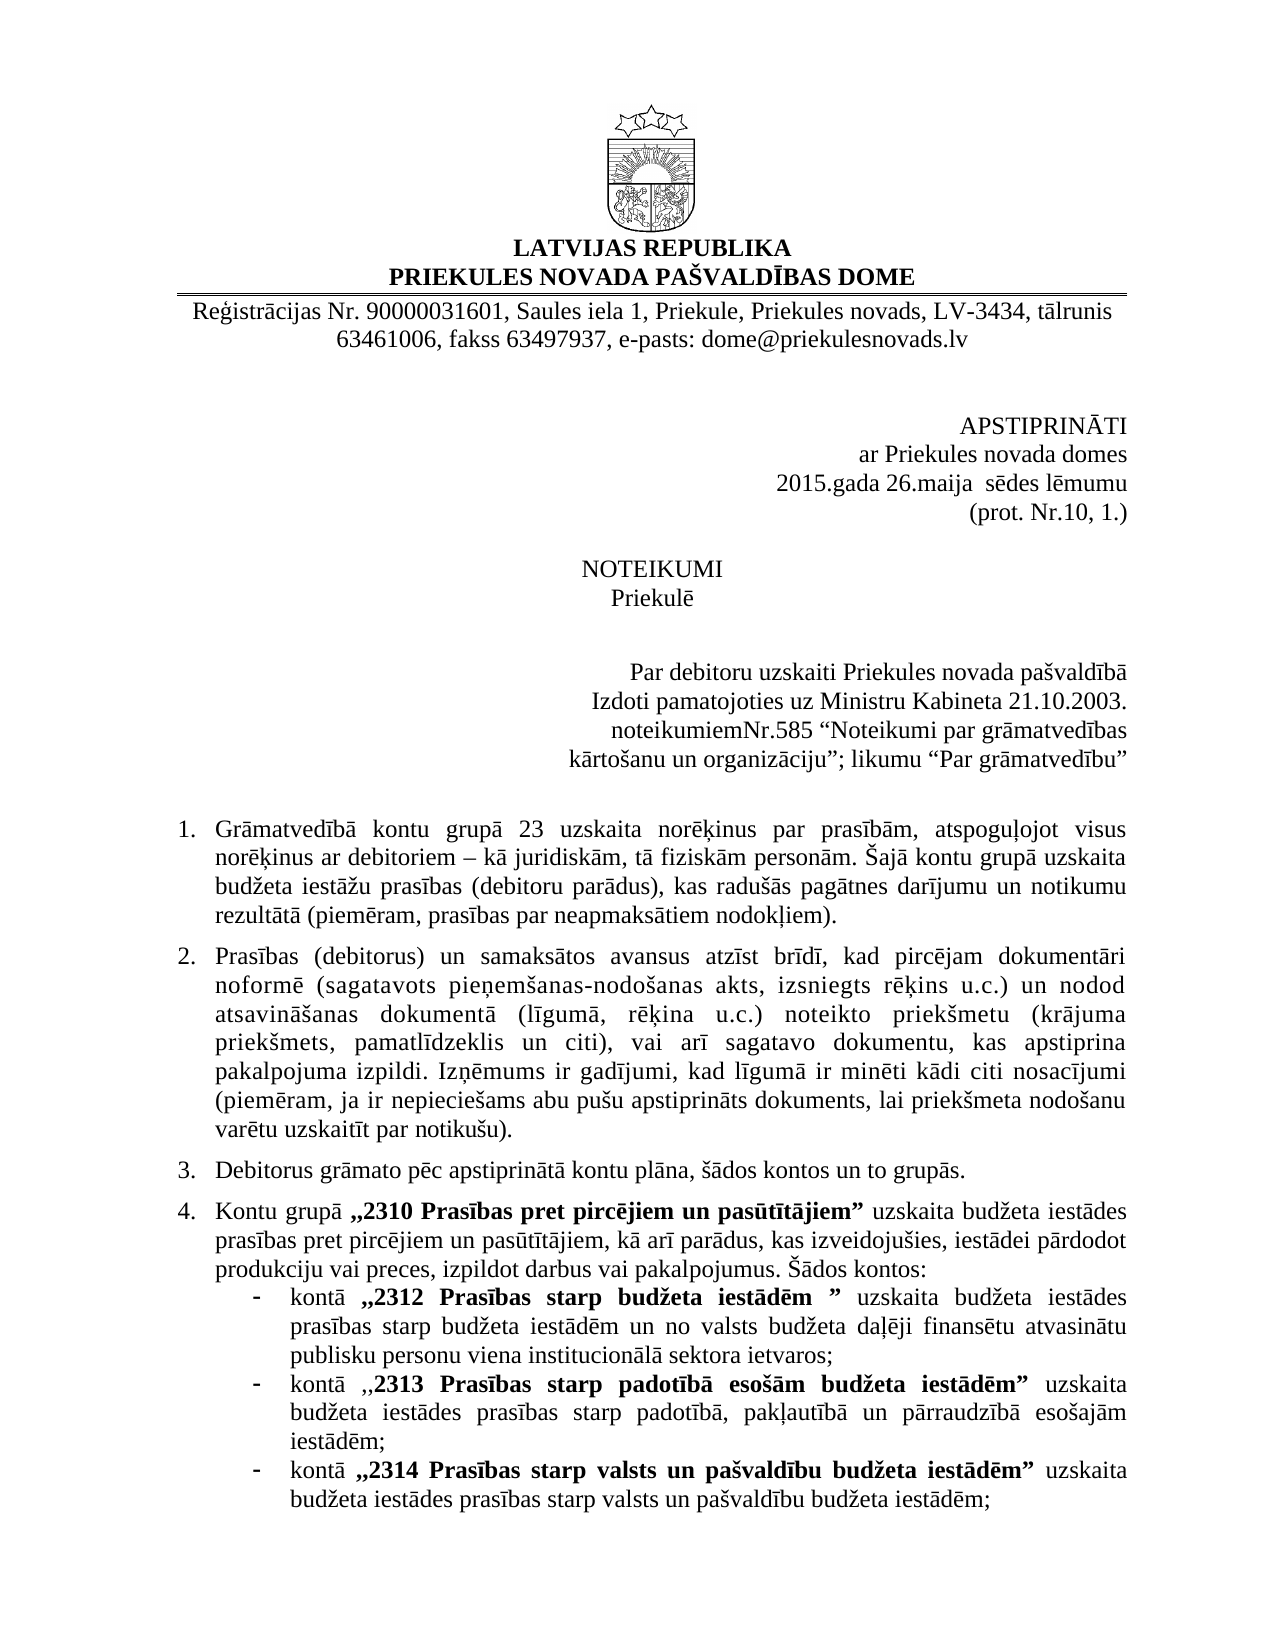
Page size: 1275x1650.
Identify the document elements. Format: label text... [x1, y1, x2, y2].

list Prasības (debitorus) un samaksātos avansus atzīst brīdī, kad pircējam dokumentāri noformē (sagatavots pieņemšanas-nodošanas akts, izsniegts rēķins u.c.) un nodod atsavināšanas dokumentā (līgumā, rēķina u.c.) noteikto priekšmetu (krājuma priekšmets, pamatlīdzeklis un citi), vai arī sagatavo dokumentu, kas apstiprina pakalpojuma izpildi. Izņēmums ir gadījumi, kad līgumā ir minēti kādi citi nosacījumi (piemēram, ja ir nepieciešams abu pušu apstiprināts dokuments, lai priekšmeta nodošanu varētu uzskaitīt par notikušu). [177, 941, 1127, 1142]
text 2015.gada 26.maija sēdes lēmumu [177, 468, 1127, 497]
text ar Priekules novada domes [177, 439, 1127, 468]
text (prot. Nr.10, 1.) [177, 497, 1127, 526]
text PRIEKULES NOVADA PAŠVALDĪBAS DOME [177, 262, 1127, 293]
list kontā ,,2313 Prasības starp padotībā esošām budžeta iestādēm” uzskaita budžeta iestādes prasības starp padotībā, pakļautībā un pārraudzībā esošajām iestādēm; [252, 1369, 1127, 1455]
text Par debitoru uzskaiti Priekules novada pašvaldībā [177, 657, 1127, 686]
text LATVIJAS REPUBLIKA [177, 233, 1127, 262]
list Debitorus grāmato pēc apstiprinātā kontu plāna, šādos kontos un to grupās. [177, 1155, 1127, 1184]
text Izdoti pamatojoties uz Ministru Kabineta 21.10.2003. noteikumiemNr.585 “Noteikumi par grāmatvedības [177, 686, 1127, 744]
picture [607, 103, 698, 234]
text NOTEIKUMI [177, 554, 1127, 583]
list kontā ,,2314 Prasības starp valsts un pašvaldību budžeta iestādēm” uzskaita budžeta iestādes prasības starp valsts un pašvaldību budžeta iestādēm; [252, 1455, 1127, 1512]
list Grāmatvedībā kontu grupā 23 uzskaita norēķinus par prasībām, atspoguļojot visus norēķinus ar debitoriem – kā juridiskām, tā fiziskām personām. Šajā kontu grupā uzskaita budžeta iestāžu prasības (debitoru parādus), kas radušās pagātnes darījumu un notikumu rezultātā (piemēram, prasības par neapmaksātiem nodokļiem). [177, 814, 1127, 929]
text APSTIPRINĀTI [177, 411, 1127, 439]
text kārtošanu un organizāciju”; likumu “Par grāmatvedību” [177, 744, 1127, 772]
text Reģistrācijas Nr. 90000031601, Saules iela 1, Priekule, Priekules novads, LV-3434, tālrunis 63461006, fakss 63497937, e-pasts: dome@priekulesnovads.lv [177, 296, 1127, 353]
list kontā ,,2312 Prasības starp budžeta iestādēm ” uzskaita budžeta iestādes prasības starp budžeta iestādēm un no valsts budžeta daļēji finansētu atvasinātu publisku personu viena institucionālā sektora ietvaros; [252, 1282, 1127, 1369]
text Priekulē [177, 583, 1127, 612]
list Kontu grupā ,,2310 Prasības pret pircējiem un pasūtītājiem” uzskaita budžeta iestādes prasības pret pircējiem un pasūtītājiem, kā arī parādus, kas izveidojušies, iestādei pārdodot produkciju vai preces, izpildot darbus vai pakalpojumus. Šādos kontos: [177, 1196, 1127, 1282]
